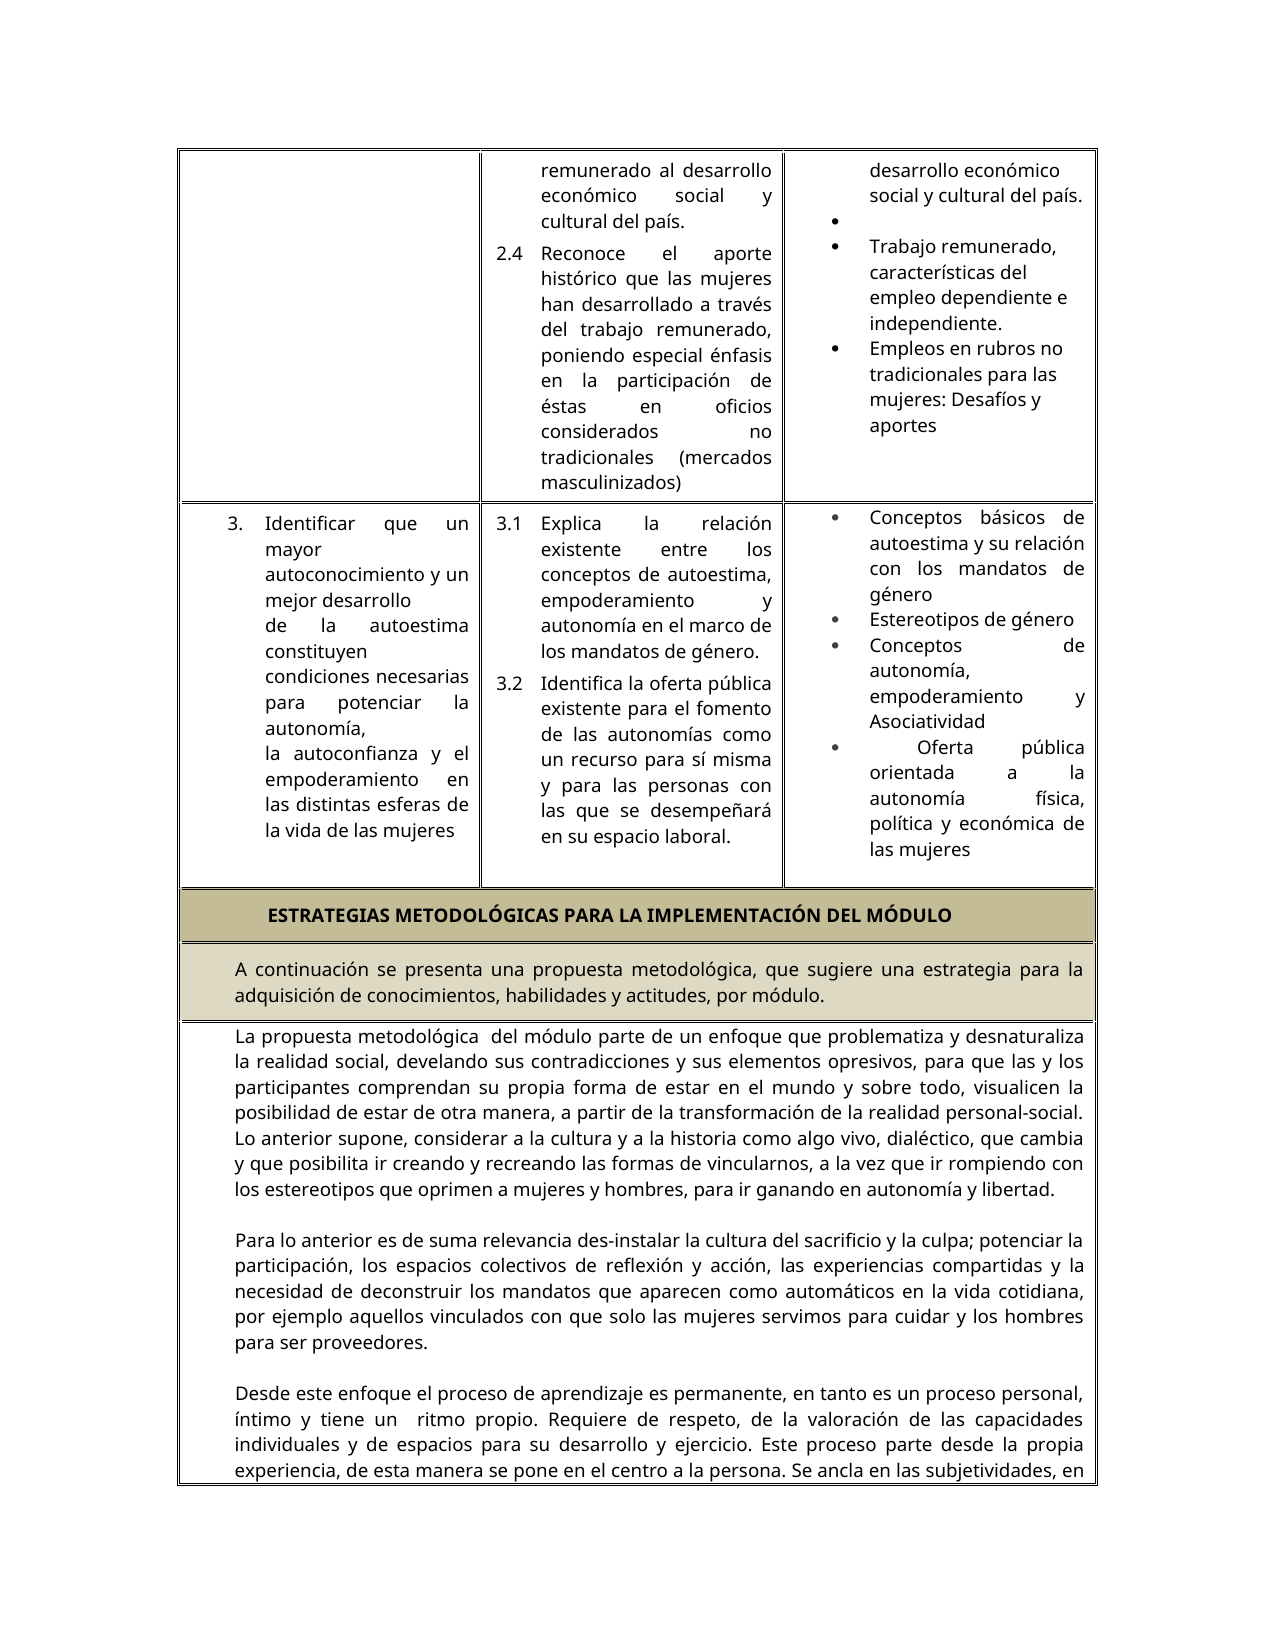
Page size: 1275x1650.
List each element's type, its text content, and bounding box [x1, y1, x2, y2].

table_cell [179, 1020, 1096, 1482]
table_cell Explica la relación existente entre los conceptos de autoestima, empoderamiento y autonomía en el marco de los mandatos de género. Identifica la oferta pública existente para el fomento de las autonomías como un recurso para sí misma y para las personas con las que se desempeñará en su espacio laboral. [482, 504, 782, 887]
table_cell A continuación se presenta una propuesta metodológica, que sugiere una estrategia para la adquisición de conocimientos, habilidades y actitudes, por módulo. [180, 941, 1095, 1020]
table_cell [783, 151, 1095, 501]
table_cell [180, 151, 480, 501]
table_cell ESTRATEGIAS METODOLÓGICAS PARA LA IMPLEMENTACIÓN DEL MÓDULO [179, 887, 1096, 941]
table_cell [480, 151, 783, 501]
table_cell Identificar que un mayor autoconocimiento y un mejor desarrollo de la autoestima constituyen condiciones necesarias para potenciar la autonomía, la autoconfianza y el empoderamiento en las distintas esferas de la vida de las mujeres [179, 501, 480, 887]
table_cell Conceptos básicos de autoestima y su relación con los mandatos de género Estereotipos de género Conceptos de autonomía, empoderamiento y Asociatividad Oferta pública orientada a la autonomía física, política y económica de las mujeres [783, 501, 1096, 887]
